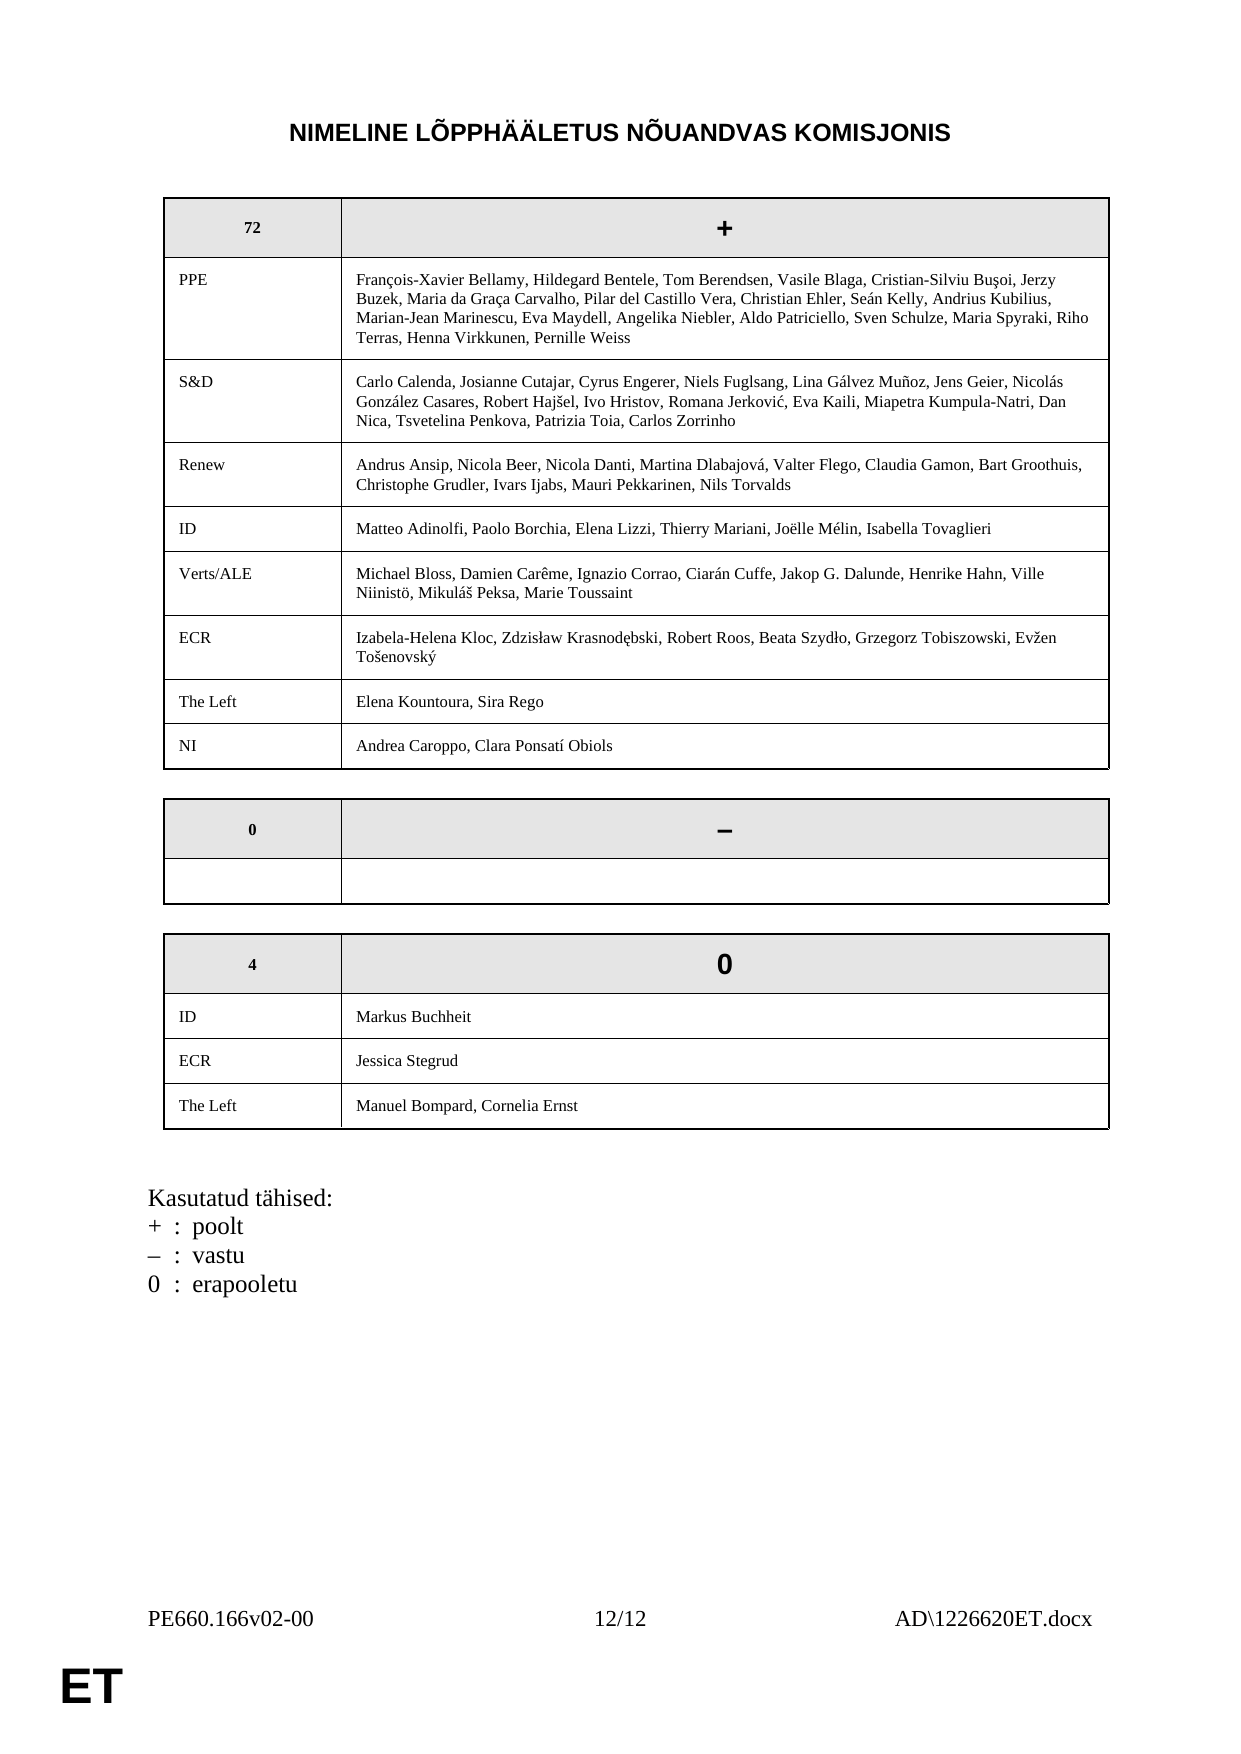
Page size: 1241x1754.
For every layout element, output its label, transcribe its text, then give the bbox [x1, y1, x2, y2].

table_cell ID [165, 994, 341, 1038]
table_cell François-Xavier Bellamy, Hildegard Bentele, Tom Berendsen, Vasile Blaga, Cristian-Silviu Buşoi, Jerzy Buzek, Maria da Graça Carvalho, Pilar del Castillo Vera, Christian Ehler, Seán Kelly, Andrius Kubilius, Marian-Jean Marinescu, Eva Maydell, Angelika Niebler, Aldo Patriciello, Sven Schulze, Maria Spyraki, Riho Terras, Henna Virkkunen, Pernille Weiss [342, 258, 1108, 359]
table_cell Jessica Stegrud [342, 1039, 1108, 1083]
table_cell ECR [165, 1039, 341, 1083]
table_cell Michael Bloss, Damien Carême, Ignazio Corrao, Ciarán Cuffe, Jakop G. Dalunde, Henrike Hahn, Ville Niinistö, Mikuláš Peksa, Marie Toussaint [342, 552, 1108, 614]
table_cell The Left [165, 1084, 341, 1127]
table_header – [342, 800, 1108, 858]
table_cell Markus Buchheit [342, 994, 1108, 1038]
table_cell The Left [165, 680, 341, 723]
table_cell Manuel Bompard, Cornelia Ernst [342, 1084, 1108, 1127]
table_cell Matteo Adinolfi, Paolo Borchia, Elena Lizzi, Thierry Mariani, Joëlle Mélin, Isabella Tovaglieri [342, 507, 1108, 551]
table_cell ID [165, 507, 341, 551]
table_header 0 [165, 800, 341, 858]
table_cell Izabela-Helena Kloc, Zdzisław Krasnodębski, Robert Roos, Beata Szydło, Grzegorz Tobiszowski, Evžen Tošenovský [342, 616, 1108, 678]
subtitle NIMELINE LÕPPHÄÄLETUS NÕUANDVAS KOMISJONIS [148, 118, 1093, 147]
table_header 72 [165, 199, 341, 257]
table_cell S&D [165, 360, 341, 442]
text – : vastu [148, 1240, 1093, 1269]
table_cell ECR [165, 616, 341, 678]
table_cell Carlo Calenda, Josianne Cutajar, Cyrus Engerer, Niels Fuglsang, Lina Gálvez Muñoz, Jens Geier, Nicolás González Casares, Robert Hajšel, Ivo Hristov, Romana Jerković, Eva Kaili, Miapetra Kumpula-Natri, Dan Nica, Tsvetelina Penkova, Patrizia Toia, Carlos Zorrinho [342, 360, 1108, 442]
table_cell Renew [165, 443, 341, 506]
table_cell NI [165, 724, 341, 768]
table_cell Andrea Caroppo, Clara Ponsatí Obiols [342, 724, 1108, 768]
text Kasutatud tähised: [148, 1183, 1093, 1211]
text + : poolt [148, 1211, 1093, 1240]
table_cell [165, 859, 341, 903]
table_header 0 [342, 935, 1108, 993]
table_cell [342, 859, 1108, 903]
table_header + [342, 199, 1108, 257]
table_cell Elena Kountoura, Sira Rego [342, 680, 1108, 723]
text 0 : erapooletu [148, 1269, 1093, 1298]
table_cell PPE [165, 258, 341, 359]
table_header 4 [165, 935, 341, 993]
table_cell Verts/ALE [165, 552, 341, 614]
table_cell Andrus Ansip, Nicola Beer, Nicola Danti, Martina Dlabajová, Valter Flego, Claudia Gamon, Bart Groothuis, Christophe Grudler, Ivars Ijabs, Mauri Pekkarinen, Nils Torvalds [342, 443, 1108, 506]
